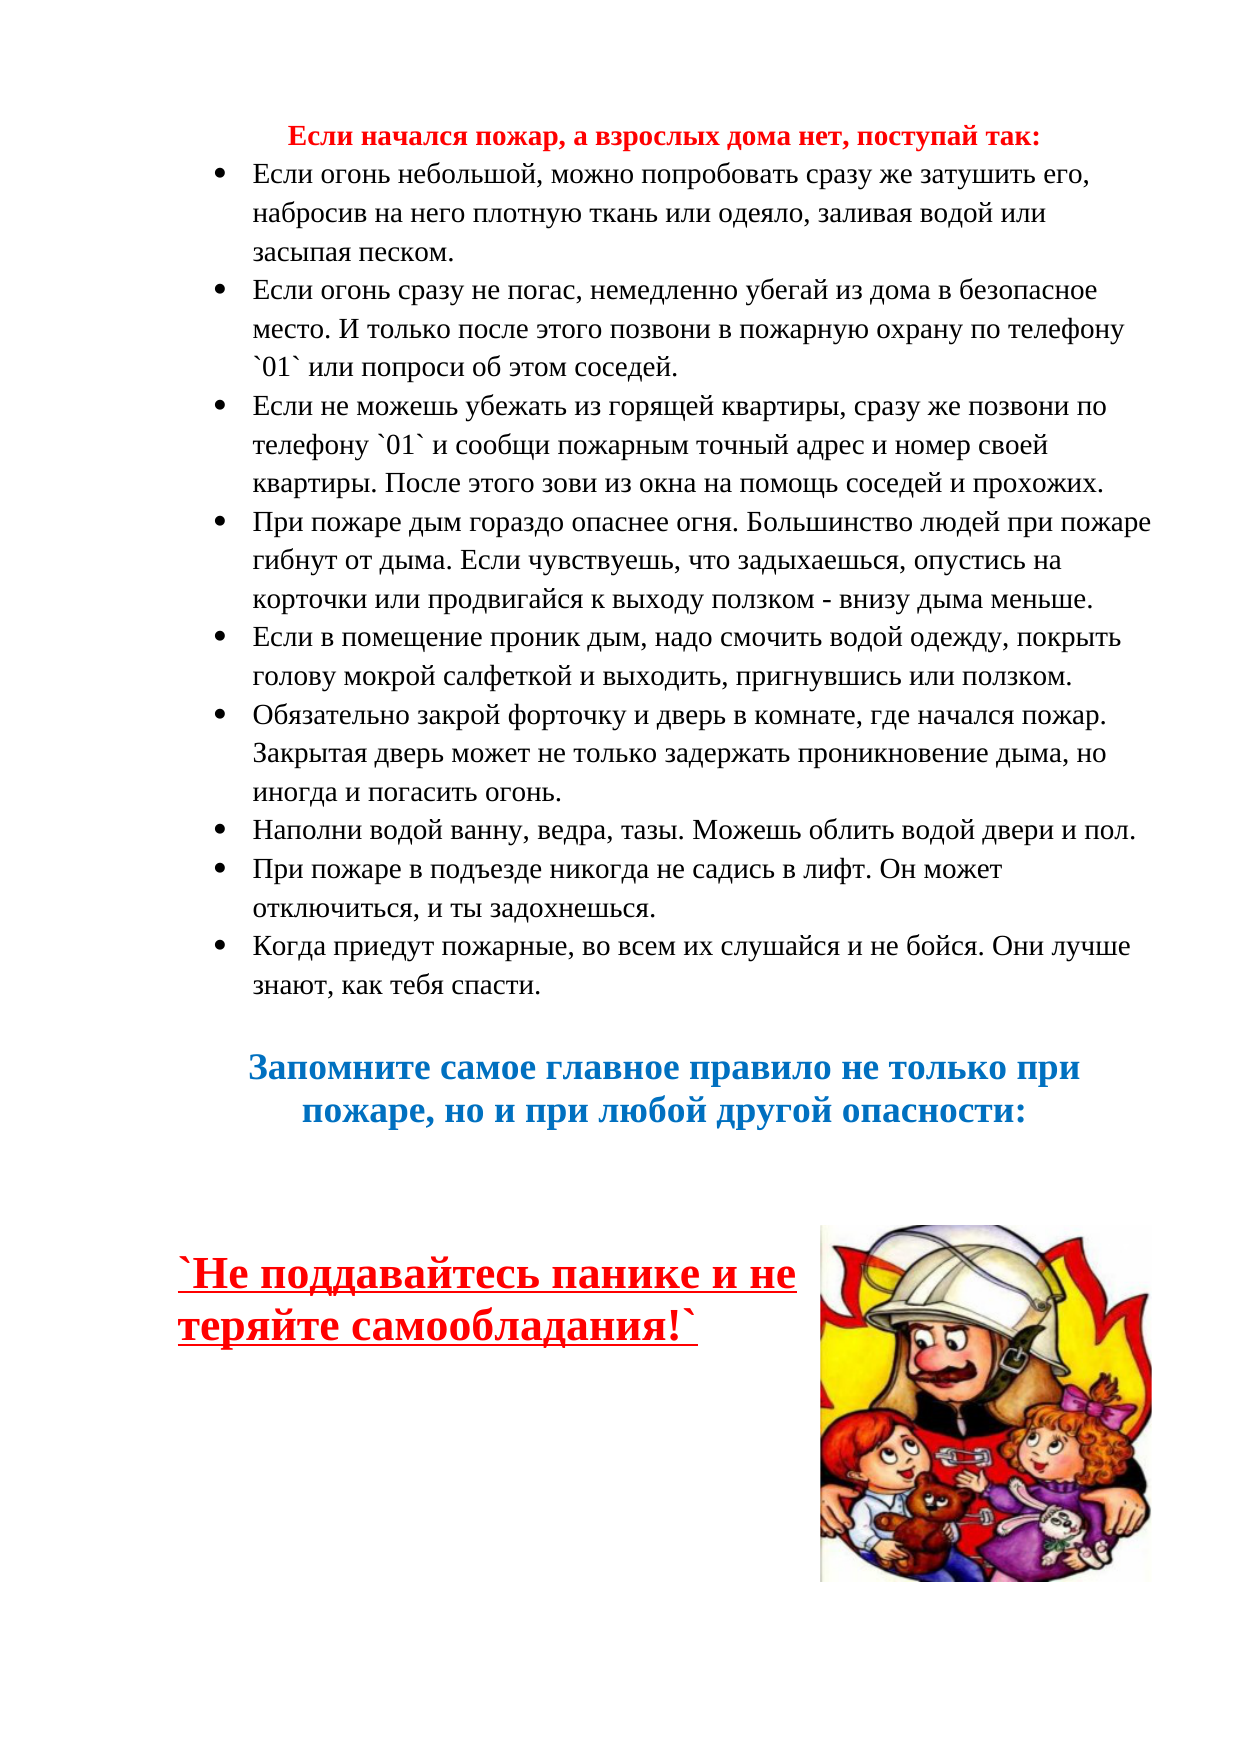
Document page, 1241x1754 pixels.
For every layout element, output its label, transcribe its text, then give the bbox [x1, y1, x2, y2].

list Когда приедут пожарные, во всем их слушайся и не бойся. Они лучше знают, как тебя спасти. [215, 928, 1152, 1001]
list Наполни водой ванну, ведра, тазы. Можешь облить водой двери и пол. [215, 812, 1152, 846]
list Если не можешь убежать из горящей квартиры, сразу же позвони по телефону `01` и сообщи пожарным точный адрес и номер своей квартиры. После этого зови из окна на помощь соседей и прохожих. [215, 388, 1152, 499]
list Если огонь сразу не погас, немедленно убегай из дома в безопасное место. И только после этого позвони в пожарную охрану по телефону `01` или попроси об этом соседей. [215, 272, 1152, 383]
list При пожаре дым гораздо опаснее огня. Большинство людей при пожаре гибнут от дыма. Если чувствуешь, что задыхаешься, опустись на корточки или продвигайся к выходу ползком - внизу дыма меньше. [215, 504, 1152, 614]
text `Не поддавайтесь панике и не теряйте самообладания!` [177, 1245, 820, 1351]
text Запомните самое главное правило не только при пожаре, но и при любой другой опасности: [177, 1044, 1152, 1130]
picture [820, 1225, 1152, 1582]
list При пожаре в подъезде никогда не садись в лифт. Он может отключиться, и ты задохнешься. [215, 851, 1152, 923]
list Если в помещение проник дым, надо смочить водой одежду, покрыть голову мокрой салфеткой и выходить, пригнувшись или ползком. [215, 619, 1152, 692]
text Если начался пожар, а взрослых дома нет, поступай так: [177, 118, 1152, 152]
list Обязательно закрой форточку и дверь в комнате, где начался пожар. Закрытая дверь может не только задержать проникновение дыма, но иногда и погасить огонь. [215, 697, 1152, 807]
list Если огонь небольшой, можно попробовать сразу же затушить его, набросив на него плотную ткань или одеяло, заливая водой или засыпая песком. [215, 157, 1152, 267]
